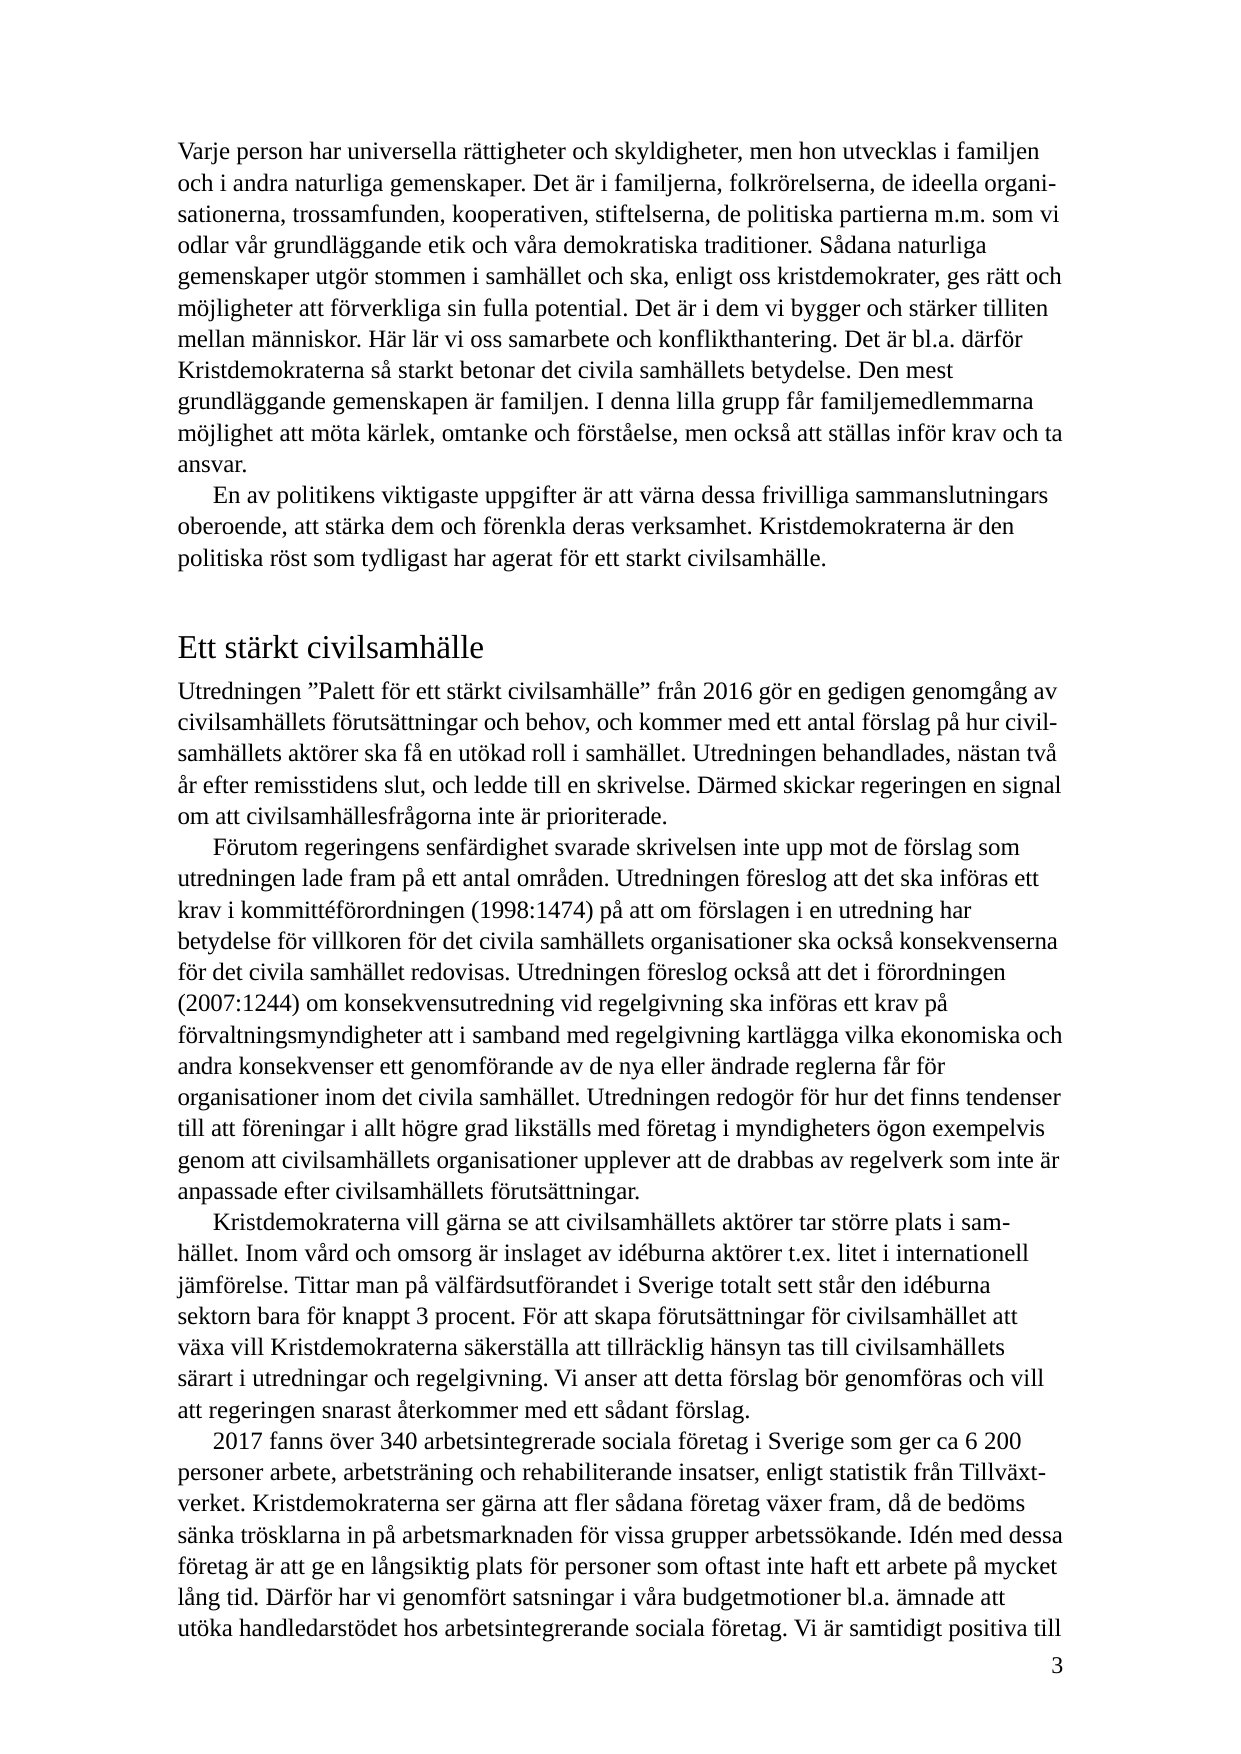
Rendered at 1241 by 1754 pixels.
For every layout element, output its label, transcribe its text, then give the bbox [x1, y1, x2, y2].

text Förutom regeringens senfärdighet svarade skrivelsen inte upp mot de förslag som utredningen lade fram på ett antal områden. Utredningen föreslog att det ska införas ett krav i kommittéförordningen (1998:1474) på att om förslagen i en utredning har betydelse för villkoren för det civila samhällets organisationer ska också konsekvenserna för det civila samhället redovisas. Utredningen föreslog också att det i förordningen (2007:1244) om konsekvensutredning vid regelgivning ska införas ett krav på förvaltningsmyndigheter att i samband med regelgivning kartlägga vilka ekonomiska och andra konsekvenser ett genomförande av de nya eller ändrade reglerna får för organisationer inom det civila samhället. Utredningen redogör för hur det finns tendenser till att föreningar i allt högre grad likställs med företag i myndigheters ögon exempelvis genom att civilsamhällets organisationer upplever att de drabbas av regelverk som inte är anpassade efter civilsamhällets förutsättningar. [177, 830, 1063, 1205]
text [177, 1423, 1063, 1642]
subtitle Ett stärkt civilsamhälle [177, 634, 1063, 665]
text En av politikens viktigaste uppgifter är att värna dessa frivilliga sammanslutningars oberoende, att stärka dem och förenkla deras verksamhet. Kristdemokraterna är den politiska röst som tydligast har agerat för ett starkt civilsamhälle. [177, 478, 1063, 571]
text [177, 134, 1063, 478]
text Kristdemokraterna vill gärna se att civilsamhällets aktörer tar större plats i samhället. Inom vård och omsorg är inslaget av idéburna aktörer t.ex. litet i internationell jämförelse. Tittar man på välfärdsutförandet i Sverige totalt sett står den idéburna sektorn bara för knappt 3 procent. För att skapa förutsättningar för civilsamhället att växa vill Kristdemokraterna säkerställa att tillräcklig hänsyn tas till civilsamhällets särart i utredningar och regelgivning. Vi anser att detta förslag bör genomföras och vill att regeringen snarast återkommer med ett sådant förslag. [177, 1205, 1063, 1423]
text Utredningen ”Palett för ett stärkt civilsamhälle” från 2016 gör en gedigen genomgång av civilsamhällets förutsättningar och behov, och kommer med ett antal förslag på hur civilsamhällets aktörer ska få en utökad roll i samhället. Utredningen behandlades, nästan två år efter remisstidens slut, och ledde till en skrivelse. Därmed skickar regeringen en signal om att civilsamhällesfrågorna inte är prioriterade. [177, 673, 1063, 830]
